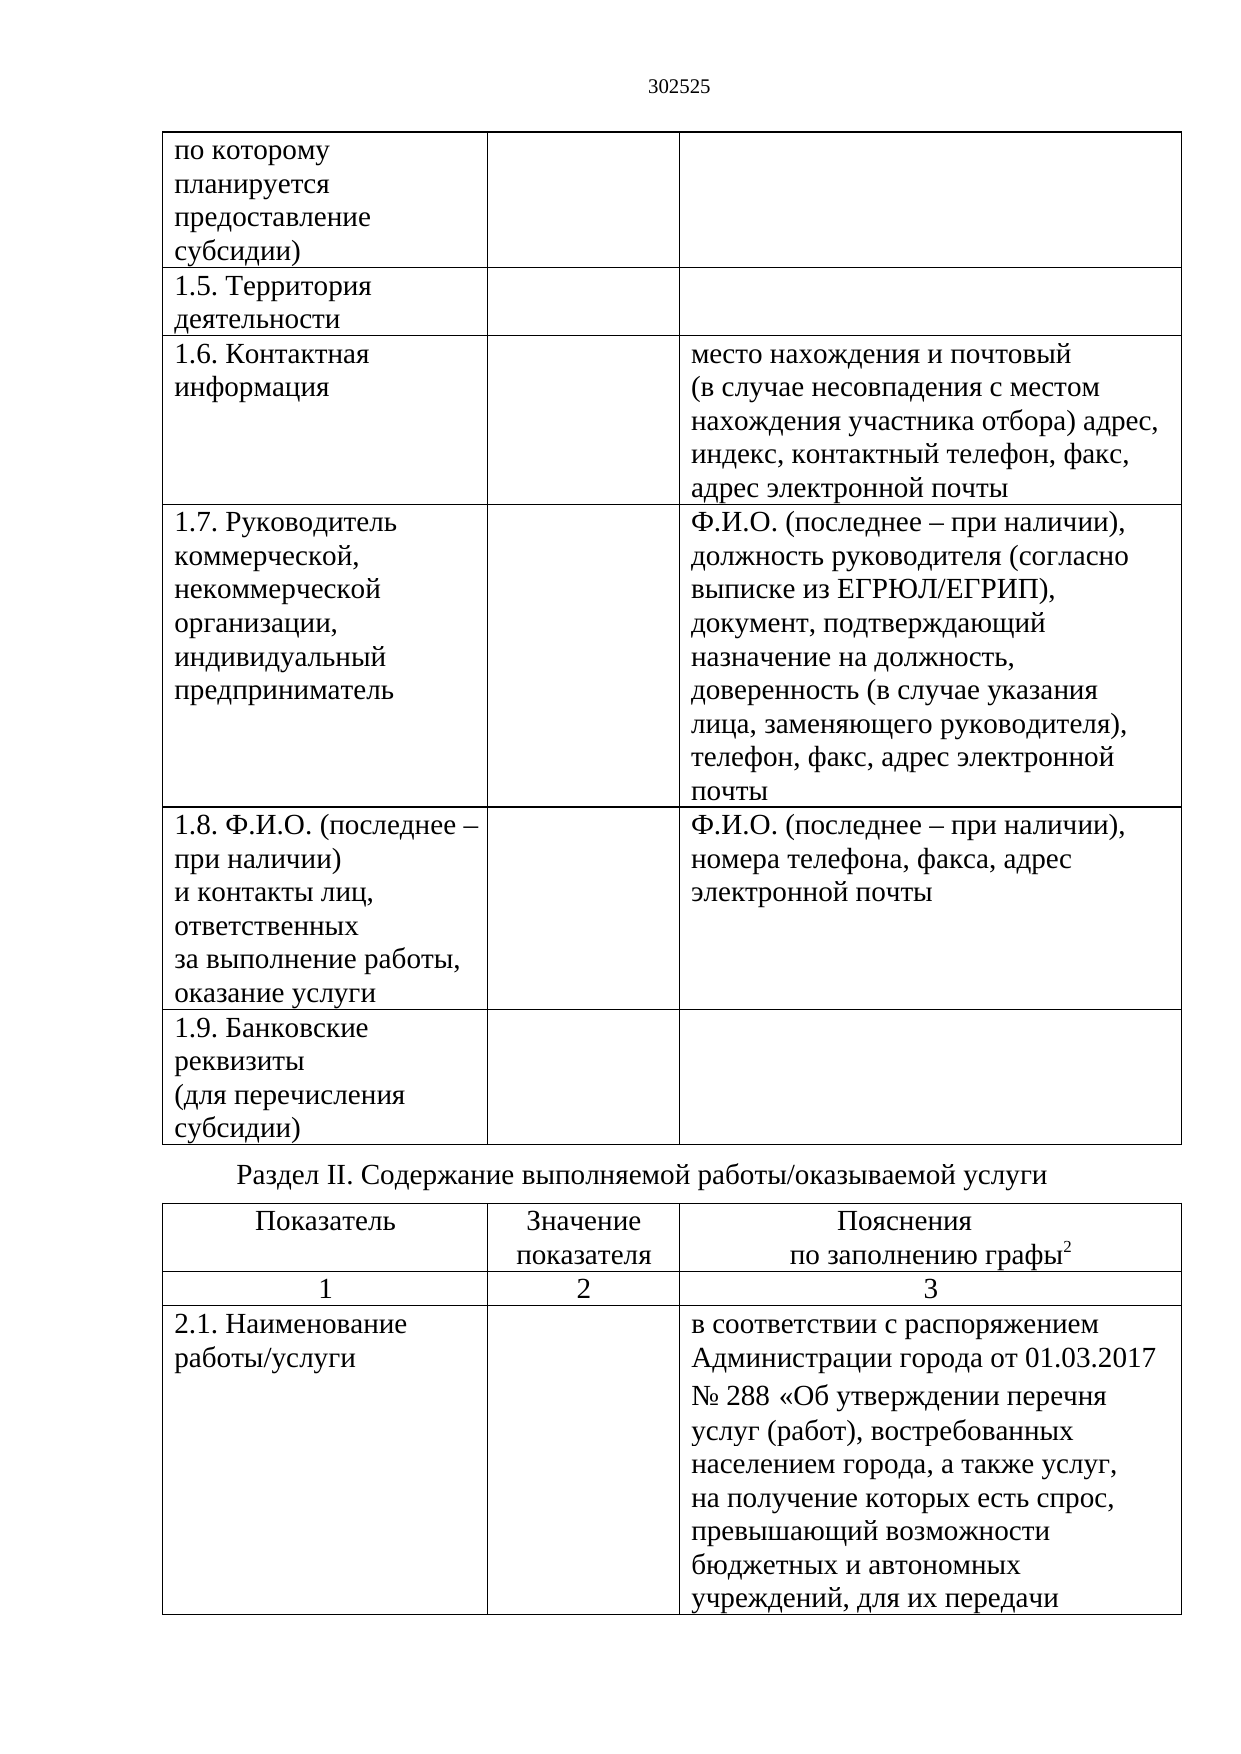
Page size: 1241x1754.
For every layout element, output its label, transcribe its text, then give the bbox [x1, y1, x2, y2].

table_header Показатель [163, 1204, 487, 1271]
table_cell 3 [680, 1272, 1181, 1305]
table_cell Ф.И.О. (последнее – при наличии), номера телефона, факса, адрес электронной почты [680, 808, 1181, 1009]
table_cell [163, 1306, 487, 1614]
table_cell место нахождения и почтовый (в случае несовпадения с местом нахождения участника отбора) адрес, индекс, контактный телефон, факс, адрес электронной почты [680, 336, 1181, 503]
table_cell [680, 1010, 1181, 1144]
table_cell [488, 268, 679, 335]
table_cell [163, 133, 487, 267]
table_header Пояснения по заполнению графы2 [680, 1204, 1181, 1271]
table_cell 1.7. Руководитель коммерческой, некоммерческой организации, индивидуальный предприниматель [163, 505, 487, 806]
table_cell [488, 1306, 679, 1614]
table_cell [488, 133, 679, 267]
table_cell 2 [488, 1272, 679, 1305]
table_cell [488, 505, 679, 806]
table_cell 1.9. Банковские реквизиты (для перечисления субсидии) [163, 1010, 487, 1144]
table_cell [680, 268, 1181, 335]
table_cell 1.6. Контактная информация [163, 336, 487, 503]
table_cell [680, 1306, 1181, 1614]
table_cell [488, 1010, 679, 1144]
table_cell 1 [163, 1272, 487, 1305]
table_cell [488, 336, 679, 503]
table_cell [680, 133, 1181, 267]
table_cell 1.8. Ф.И.О. (последнее – при наличии) и контакты лиц, ответственных за выполнение работы, оказание услуги [163, 808, 487, 1009]
table_header Значение показателя [488, 1204, 679, 1271]
table_cell Ф.И.О. (последнее – при наличии), должность руководителя (согласно выписке из ЕГРЮЛ/ЕГРИП), документ, подтверждающий назначение на должность, доверенность (в случае указания лица, заменяющего руководителя), телефон, факс, адрес электронной почты [680, 505, 1181, 806]
table_cell [488, 808, 679, 1009]
text Раздел II. Содержание выполняемой работы/оказываемой услуги [162, 1157, 1181, 1191]
table_cell 1.5. Территория деятельности [163, 268, 487, 335]
